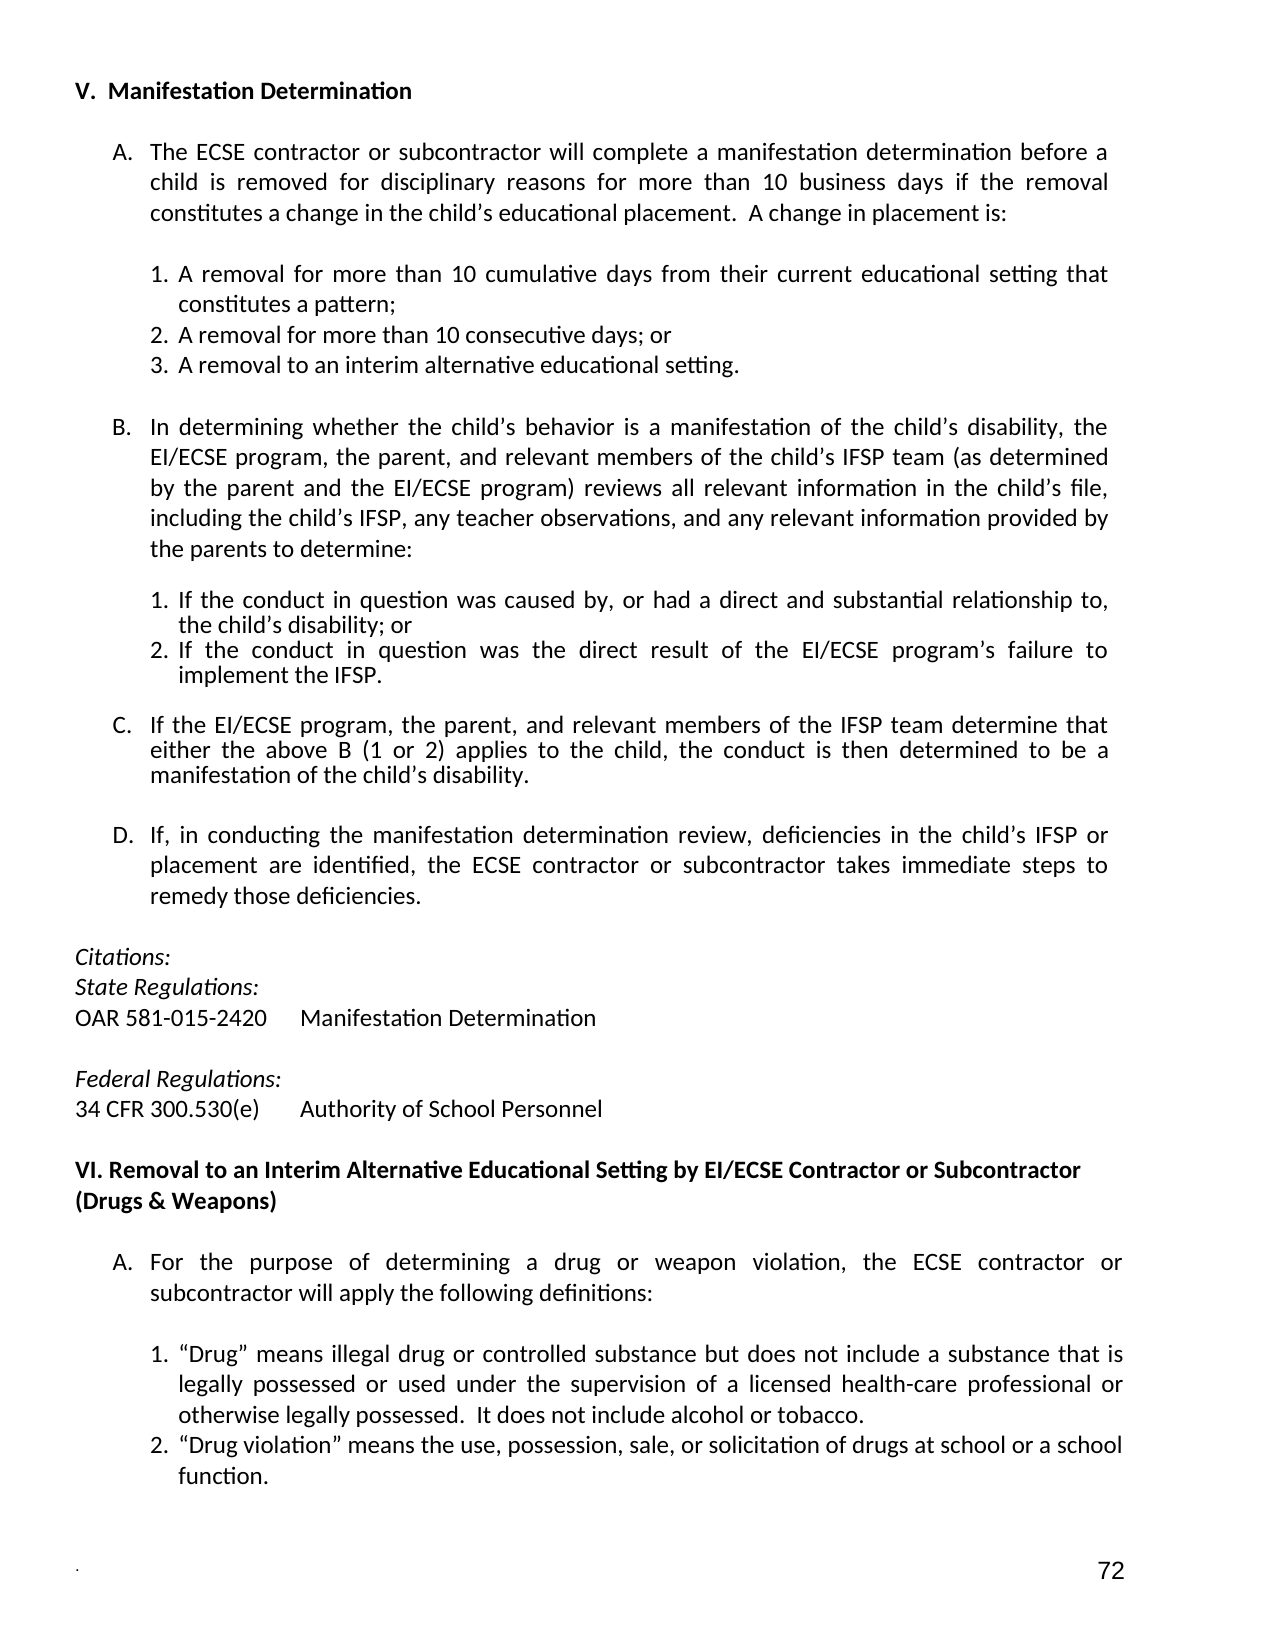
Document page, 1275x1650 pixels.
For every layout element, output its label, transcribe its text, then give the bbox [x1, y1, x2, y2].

subtitle VI. Removal to an Interim Alternative Educational Setting by EI/ECSE Contractor or Subcontractor (Drugs & Weapons) [75, 1154, 1125, 1216]
text 1. A removal for more than 10 cumulative days from their current educational setting that constitutes a pattern; [150, 258, 1110, 319]
text State Regulations: [75, 971, 1125, 1002]
subtitle V. Manifestation Determination [75, 75, 1125, 106]
text C. If the EI/ECSE program, the parent, and relevant members of the IFSP team determine that either the above B (1 or 2) applies to the child, the conduct is then determined to be a manifestation of the child’s disability. [112, 713, 1110, 788]
text D. If, in conducting the manifestation determination review, deficiencies in the child’s IFSP or placement are identified, the ECSE contractor or subcontractor takes immediate steps to remedy those deficiencies. [112, 819, 1110, 910]
text 3. A removal to an interim alternative educational setting. [150, 350, 1110, 380]
list For the purpose of determining a drug or weapon violation, the ECSE contractor or subcontractor will apply the following definitions: [112, 1246, 1125, 1307]
text 2. If the conduct in question was the direct result of the EI/ECSE program’s failure to implement the IFSP. [150, 638, 1110, 688]
list If the conduct in question was caused by, or had a direct and substantial relationship to, the child’s disability; or [150, 588, 1110, 638]
text 34 CFR 300.530(e) Authority of School Personnel [75, 1093, 1125, 1124]
text OAR 581-015-2420 Manifestation Determination [75, 1002, 1125, 1032]
text 2. “Drug violation” means the use, possession, sale, or solicitation of drugs at school or a school function. [150, 1429, 1125, 1490]
text Citations: [75, 941, 1125, 971]
text B. In determining whether the child’s behavior is a manifestation of the child’s disability, the EI/ECSE program, the parent, and relevant members of the child’s IFSP team (as determined by the parent and the EI/ECSE program) reviews all relevant information in the child’s file, including the child’s IFSP, any teacher observations, and any relevant information provided by the parents to determine: [112, 411, 1110, 563]
text A. The ECSE contractor or subcontractor will complete a manifestation determination before a child is removed for disciplinary reasons for more than 10 business days if the removal constitutes a change in the child’s educational placement. A change in placement is: [112, 136, 1110, 228]
text 1. “Drug” means illegal drug or controlled substance but does not include a substance that is legally possessed or used under the supervision of a licensed health-care professional or otherwise legally possessed. It does not include alcohol or tobacco. [150, 1338, 1125, 1429]
text Federal Regulations: [75, 1063, 1125, 1093]
text 2. A removal for more than 10 consecutive days; or [150, 319, 1110, 350]
